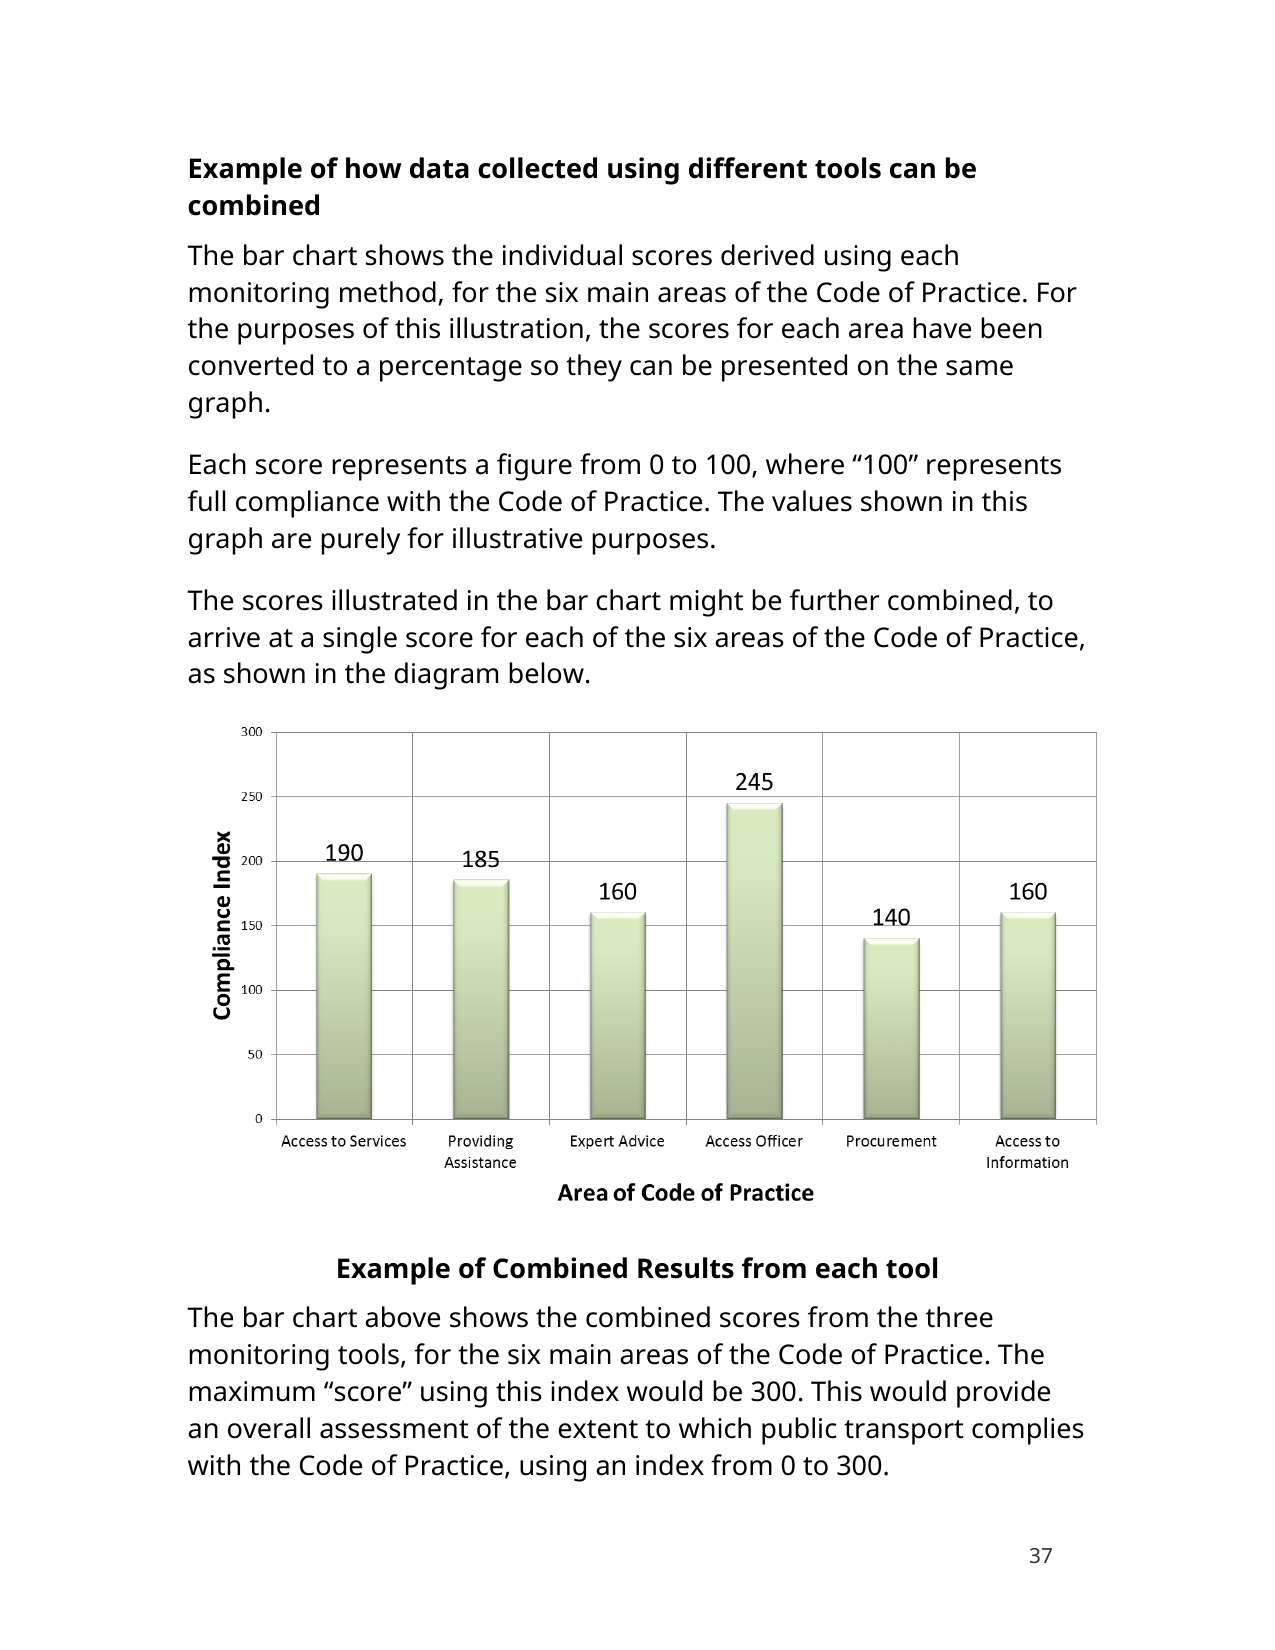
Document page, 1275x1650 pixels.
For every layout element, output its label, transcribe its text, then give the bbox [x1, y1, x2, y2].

picture [187, 716, 1112, 1225]
text Example of Combined Results from each tool [187, 1249, 1087, 1286]
text Example of how data collected using different tools can be combined [187, 150, 1087, 224]
text The scores illustrated in the bar chart might be further combined, to arrive at a single score for each of the six areas of the Code of Practice, as shown in the diagram below. [187, 581, 1087, 692]
text The bar chart above shows the combined scores from the three monitoring tools, for the six main areas of the Code of Practice. The maximum “score” using this index would be 300. This would provide an overall assessment of the extent to which public transport complies with the Code of Practice, using an index from 0 to 300. [187, 1299, 1087, 1483]
text The bar chart shows the individual scores derived using each monitoring method, for the six main areas of the Code of Practice. For the purposes of this illustration, the scores for each area have been converted to a percentage so they can be presented on the same graph. [187, 236, 1087, 421]
text Each score represents a figure from 0 to 100, where “100” represents full compliance with the Code of Practice. The values shown in this graph are purely for illustrative purposes. [187, 446, 1087, 556]
